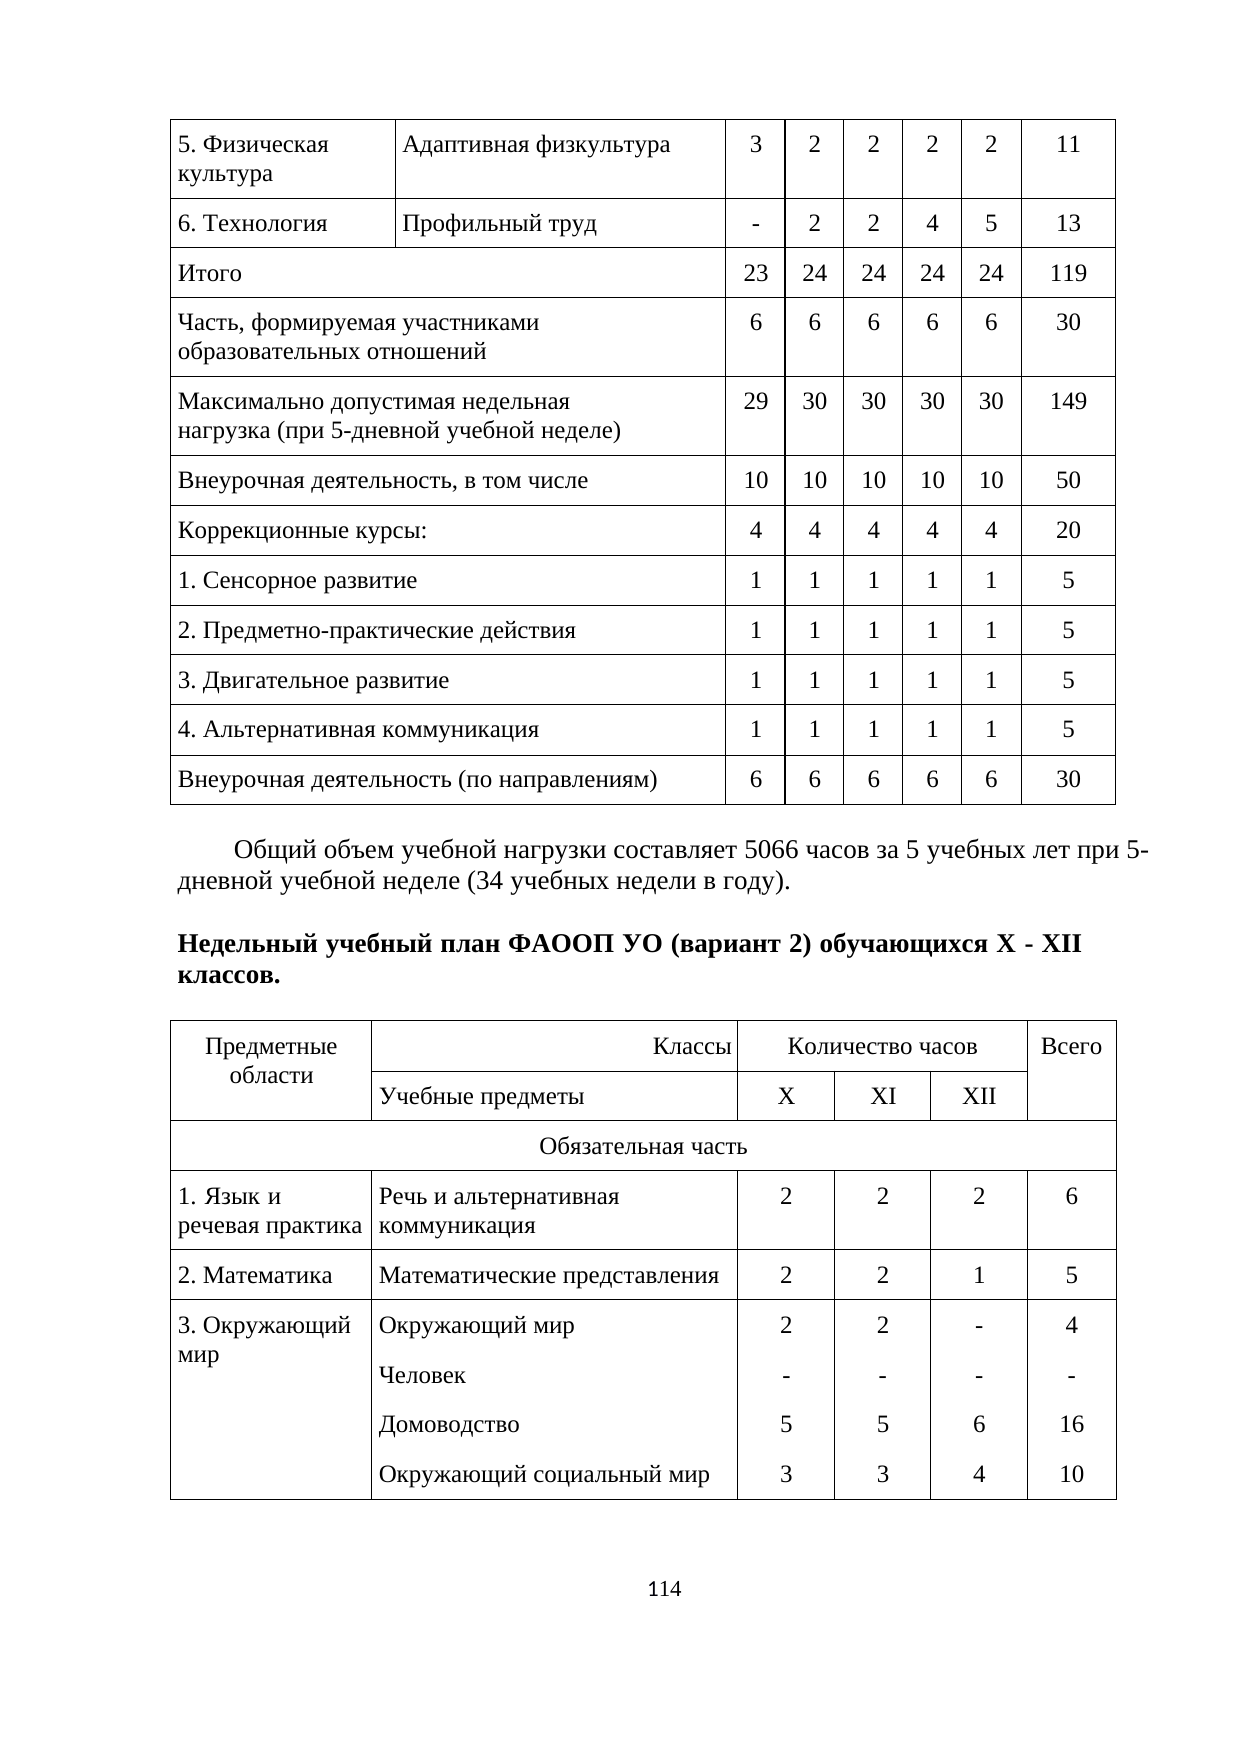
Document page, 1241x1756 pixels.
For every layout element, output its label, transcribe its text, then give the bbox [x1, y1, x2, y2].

table_cell 2 [835, 1250, 930, 1299]
table_cell 1 [962, 556, 1021, 604]
table_cell 1 [726, 655, 784, 704]
table_cell - [835, 1349, 930, 1398]
table_cell 30 [844, 377, 902, 455]
table_cell 3 [835, 1449, 930, 1499]
table_cell Речь и альтернативная коммуникация [372, 1171, 737, 1249]
table_cell - [726, 199, 784, 247]
table_cell 4 [1028, 1300, 1116, 1349]
table_cell 2 [844, 199, 902, 247]
table_cell 2. Математика [171, 1250, 371, 1299]
table_cell - [931, 1300, 1027, 1349]
table_cell 10 [726, 456, 784, 504]
table_cell 10 [844, 456, 902, 504]
table_cell 1 [844, 606, 902, 654]
table_cell 1 [931, 1250, 1027, 1299]
table_cell 1 [903, 705, 961, 754]
table_cell Внеурочная деятельность, в том числе [171, 456, 725, 504]
table_cell 6 [962, 756, 1021, 804]
table_cell 30 [1022, 756, 1115, 804]
table_cell 5 [962, 199, 1021, 247]
table_cell 1 [726, 556, 784, 604]
table_cell 1 [844, 705, 902, 754]
table_cell Человек [372, 1349, 737, 1398]
table_cell 10 [1028, 1449, 1116, 1499]
table_cell - [738, 1349, 834, 1398]
table_cell - [1028, 1349, 1116, 1398]
table_cell 24 [786, 248, 843, 297]
table_cell 6 [786, 756, 843, 804]
table_cell Математические представления [372, 1250, 737, 1299]
table_cell 1 [962, 705, 1021, 754]
table_cell 6 [1028, 1171, 1116, 1249]
table_cell 6 [903, 756, 961, 804]
table_cell 3. Двигательное развитие [171, 655, 725, 704]
table_cell 119 [1022, 248, 1115, 297]
table_cell Домоводство [372, 1399, 737, 1448]
table_cell 4. Альтернативная коммуникация [171, 705, 725, 754]
table_cell X [738, 1072, 834, 1120]
table_cell 1. Язык и речевая практика [171, 1171, 371, 1249]
table_cell 2 [738, 1250, 834, 1299]
table_cell 4 [962, 506, 1021, 554]
table_cell 1 [786, 705, 843, 754]
table_cell 16 [1028, 1399, 1116, 1448]
table_cell 1. Сенсорное развитие [171, 556, 725, 604]
table_cell 5 [1022, 606, 1115, 654]
table_cell 2 [738, 1300, 834, 1349]
text Общий объем учебной нагрузки составляет 5066 часов за 5 учебных лет при 5- дневной учебной неделе (34 учебных недели в году). [177, 833, 1234, 895]
table_cell 24 [962, 248, 1021, 297]
table_header Адаптивная физкультура [396, 120, 725, 197]
table_header 3 [726, 120, 784, 197]
table_cell 30 [962, 377, 1021, 455]
table_header Классы [372, 1021, 737, 1071]
table_cell Обязательная часть [171, 1121, 1116, 1170]
table_cell 2 [738, 1171, 834, 1249]
table_cell Профильный труд [396, 199, 725, 247]
table_cell 6 [844, 756, 902, 804]
table_cell 6. Технология [171, 199, 395, 247]
subtitle Недельный учебный план ФАООП УО (вариант 2) обучающихся X - XII классов. [177, 927, 1151, 989]
table_cell Часть, формируемая участниками образовательных отношений [171, 298, 725, 376]
table_cell 6 [786, 298, 843, 376]
table_cell 4 [786, 506, 843, 554]
table_header Предметные области [171, 1021, 371, 1120]
table_cell 6 [962, 298, 1021, 376]
table_cell 1 [844, 556, 902, 604]
table_cell 50 [1022, 456, 1115, 504]
table_cell Максимально допустимая недельная нагрузка (при 5-дневной учебной неделе) [171, 377, 725, 455]
table_cell 149 [1022, 377, 1115, 455]
table_cell 3 [738, 1449, 834, 1499]
table_cell 4 [726, 506, 784, 554]
table_cell 10 [962, 456, 1021, 504]
table_cell 1 [786, 556, 843, 604]
table_cell 5 [1022, 705, 1115, 754]
table_cell 5 [738, 1399, 834, 1448]
table_header 2 [844, 120, 902, 197]
table_header 2 [786, 120, 843, 197]
table_header 2 [903, 120, 961, 197]
table_cell 1 [844, 655, 902, 704]
table_cell Итого [171, 248, 725, 297]
table_cell 13 [1022, 199, 1115, 247]
table_cell 24 [903, 248, 961, 297]
table_header 11 [1022, 120, 1115, 197]
table_cell 1 [726, 705, 784, 754]
table_header Всего [1028, 1021, 1116, 1120]
table_cell 20 [1022, 506, 1115, 554]
table_cell 30 [1022, 298, 1115, 376]
table_cell 6 [726, 756, 784, 804]
table_cell XI [835, 1072, 930, 1120]
table_cell 3. Окружающий мир [171, 1300, 371, 1499]
table_cell 6 [844, 298, 902, 376]
table_cell 1 [786, 606, 843, 654]
table_cell 4 [903, 506, 961, 554]
table_cell 4 [931, 1449, 1027, 1499]
table_cell 5 [835, 1399, 930, 1448]
table_cell 1 [903, 556, 961, 604]
table_cell 23 [726, 248, 784, 297]
table_cell - [931, 1349, 1027, 1398]
table_cell 1 [786, 655, 843, 704]
table_cell Учебные предметы [372, 1072, 737, 1120]
table_cell 1 [962, 606, 1021, 654]
table_cell 2 [835, 1300, 930, 1349]
table_cell Окружающий социальный мир [372, 1449, 737, 1499]
table_header 5. Физическая культура [171, 120, 395, 197]
table_cell 5 [1022, 655, 1115, 704]
table_cell 1 [726, 606, 784, 654]
table_cell 10 [786, 456, 843, 504]
table_cell 5 [1028, 1250, 1116, 1299]
table_header 2 [962, 120, 1021, 197]
table_cell 6 [931, 1399, 1027, 1448]
table_cell 29 [726, 377, 784, 455]
table_cell 6 [903, 298, 961, 376]
table_cell 30 [903, 377, 961, 455]
table_cell Окружающий мир [372, 1300, 737, 1349]
table_cell 30 [786, 377, 843, 455]
table_cell 5 [1022, 556, 1115, 604]
table_cell 2 [786, 199, 843, 247]
table_cell 10 [903, 456, 961, 504]
table_cell 6 [726, 298, 784, 376]
table_cell 1 [903, 655, 961, 704]
table_cell 4 [903, 199, 961, 247]
table_cell 2 [931, 1171, 1027, 1249]
table_cell XII [931, 1072, 1027, 1120]
table_cell 1 [962, 655, 1021, 704]
table_header Количество часов [738, 1021, 1027, 1071]
table_cell 1 [903, 606, 961, 654]
table_cell 24 [844, 248, 902, 297]
table_cell 2 [835, 1171, 930, 1249]
table_cell 2. Предметно-практические действия [171, 606, 725, 654]
table_cell Коррекционные курсы: [171, 506, 725, 554]
table_cell 4 [844, 506, 902, 554]
table_cell Внеурочная деятельность (по направлениям) [171, 756, 725, 804]
